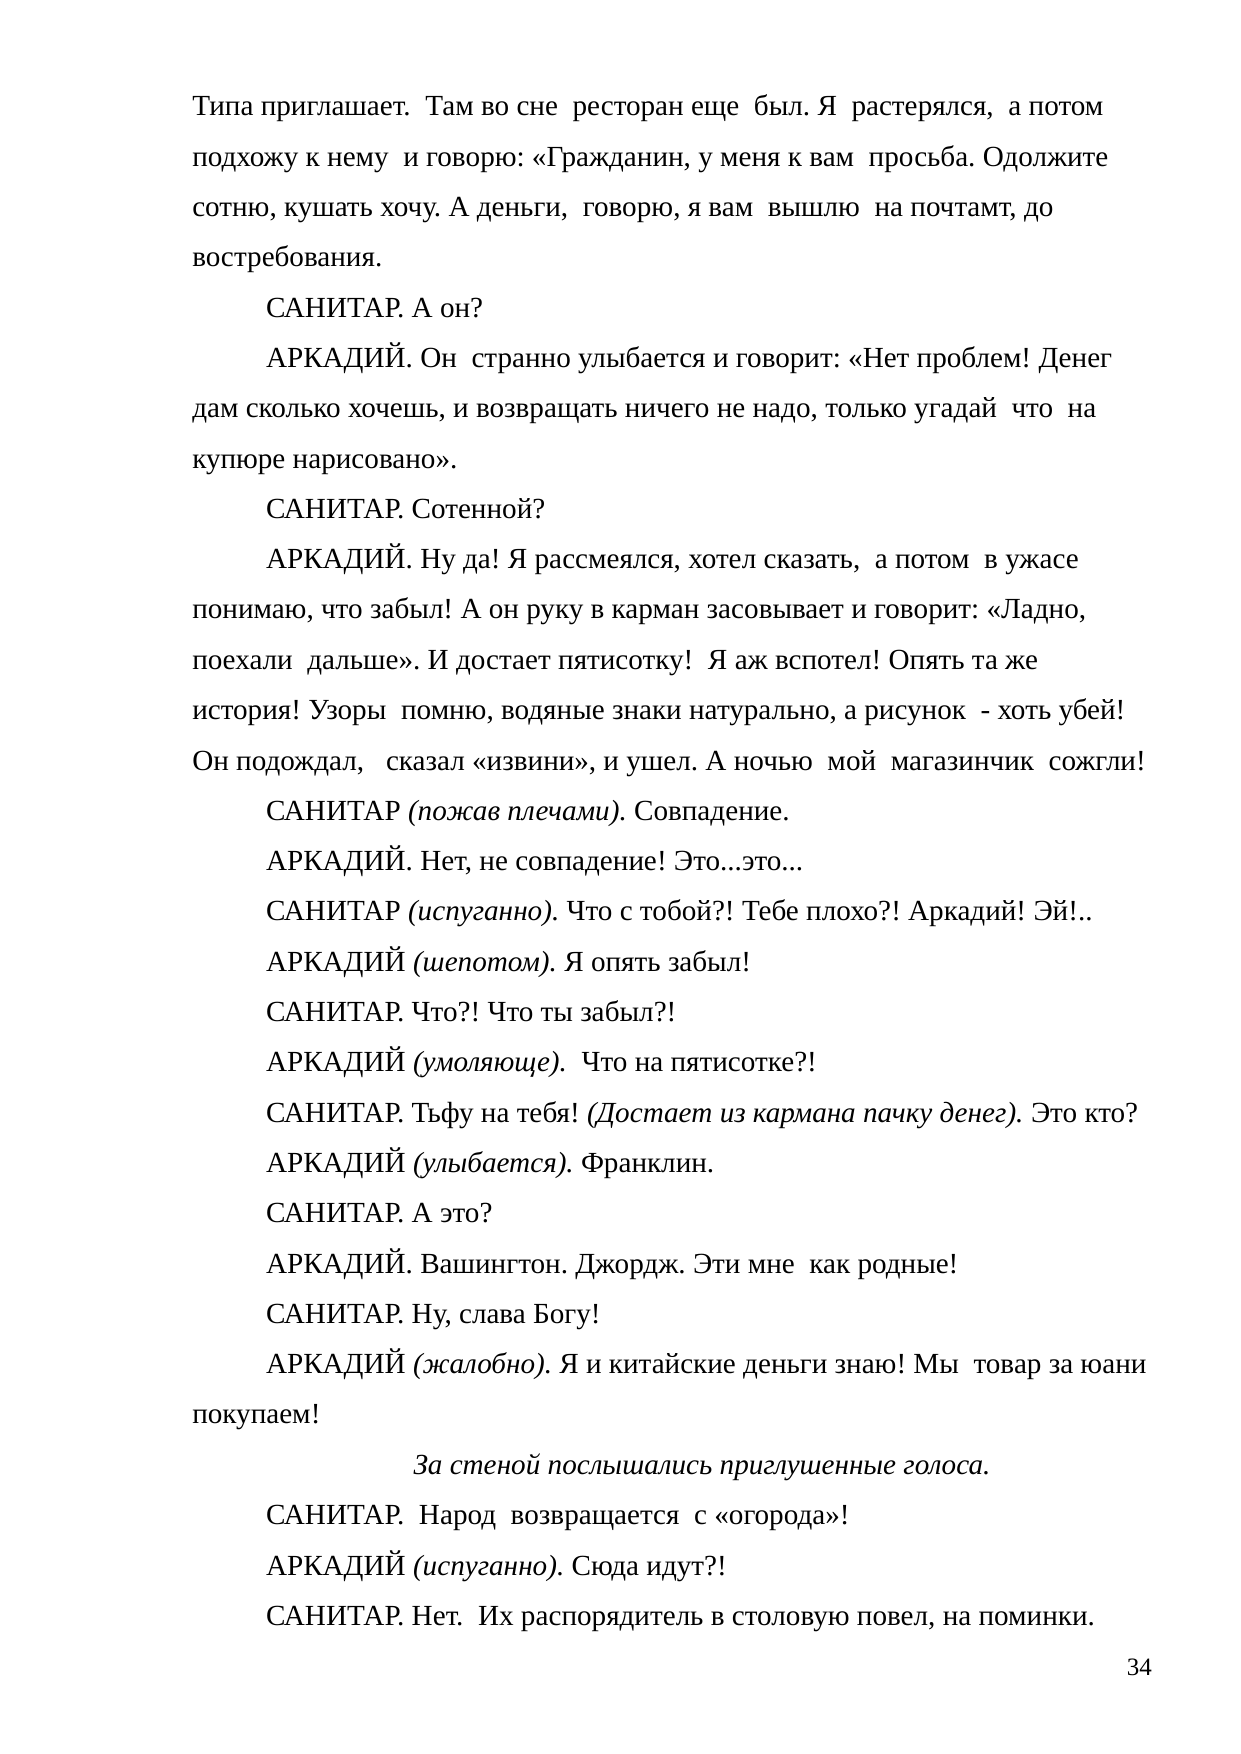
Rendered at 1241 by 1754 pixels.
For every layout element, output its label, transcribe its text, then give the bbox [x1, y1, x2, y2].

text АРКАДИЙ (жалобно). Я и китайские деньги знаю! Мы товар за юани покупаем! [192, 1346, 1152, 1430]
text САНИТАР. Тьфу на тебя! (Достает из кармана пачку денег). Это кто? [192, 1095, 1152, 1128]
text АРКАДИЙ (испуганно). Сюда идут?! [192, 1548, 1152, 1581]
text САНИТАР. Народ возвращается с «огорода»! [192, 1497, 1152, 1531]
text АРКАДИЙ (шепотом). Я опять забыл! [192, 944, 1152, 977]
text САНИТАР. Сотенной? [192, 491, 1152, 524]
text АРКАДИЙ. Он странно улыбается и говорит: «Нет проблем! Денег дам сколько хочешь, и возвращать ничего не надо, только угадай что на купюре нарисовано». [192, 340, 1152, 474]
text САНИТАР. Что?! Что ты забыл?! [192, 994, 1152, 1028]
text САНИТАР. А он? [192, 290, 1152, 323]
text САНИТАР. Нет. Их распорядитель в столовую повел, на поминки. [192, 1598, 1152, 1631]
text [192, 88, 1152, 273]
text За стеной послышались приглушенные голоса. [192, 1447, 1152, 1481]
text АРКАДИЙ (умоляюще). Что на пятисотке?! [192, 1044, 1152, 1078]
text АРКАДИЙ. Вашингтон. Джордж. Эти мне как родные! [192, 1246, 1152, 1279]
text АРКАДИЙ. Ну да! Я рассмеялся, хотел сказать, а потом в ужасе понимаю, что забыл! А он руку в карман засовывает и говорит: «Ладно, поехали дальше». И достает пятисотку! Я аж вспотел! Опять та же история! Узоры помню, водяные знаки натурально, а рисунок - хоть убей! Он подождал, сказал «извини», и ушел. А ночью мой магазинчик сожгли! [192, 541, 1152, 776]
text САНИТАР (пожав плечами). Совпадение. [192, 793, 1152, 826]
text САНИТАР (испуганно). Что с тобой?! Тебе плохо?! Аркадий! Эй!.. [192, 893, 1152, 927]
text САНИТАР. Ну, слава Богу! [192, 1296, 1152, 1329]
text АРКАДИЙ (улыбается). Франклин. [192, 1145, 1152, 1179]
text САНИТАР. А это? [192, 1195, 1152, 1229]
text АРКАДИЙ. Нет, не совпадение! Это...это... [192, 843, 1152, 877]
